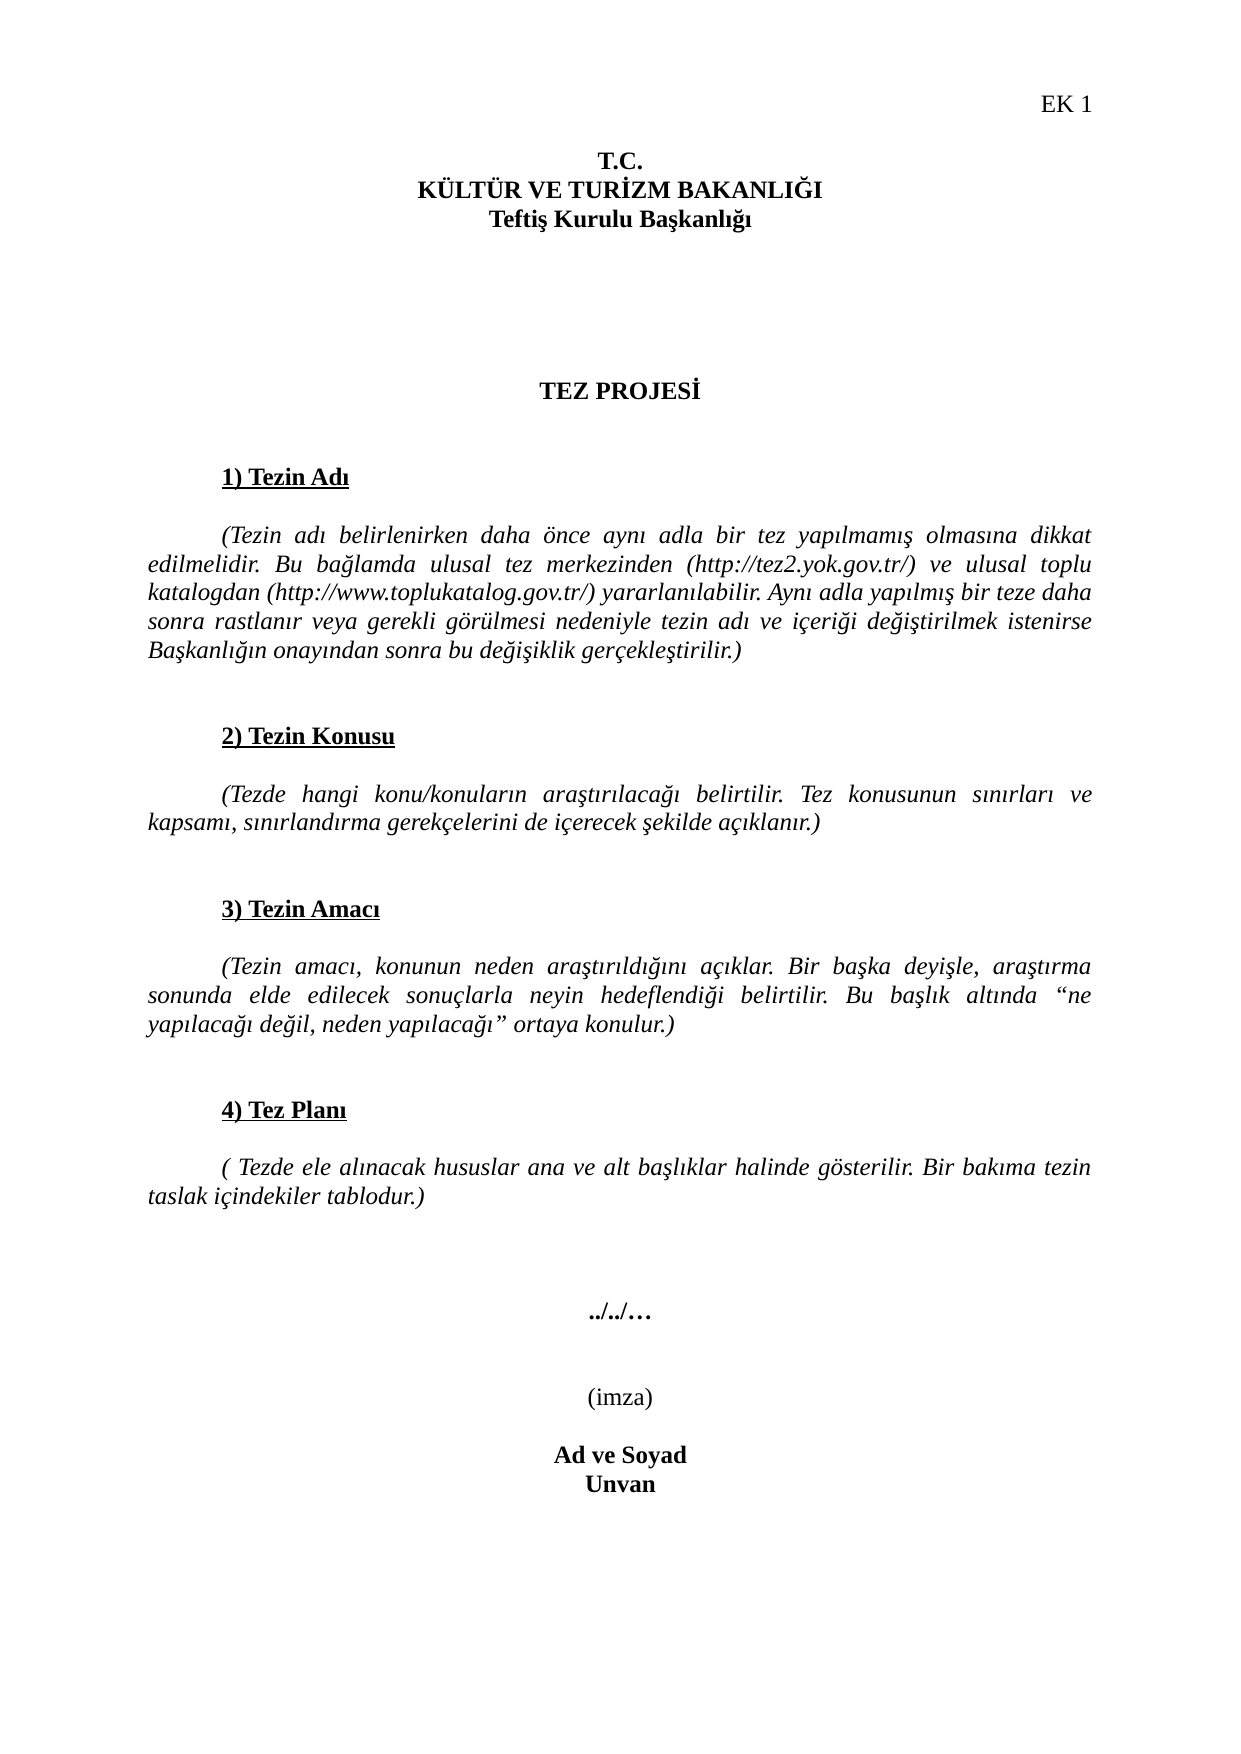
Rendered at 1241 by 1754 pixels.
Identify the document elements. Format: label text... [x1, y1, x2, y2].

text (Tezin amacı, konunun neden araştırıldığını açıklar. Bir başka deyişle, araştırma sonunda elde edilecek sonuçlarla neyin hedeflendiği belirtilir. Bu başlık altında “ne yapılacağı değil, neden yapılacağı” ortaya konulur.) [148, 951, 1093, 1037]
text Unvan [148, 1469, 1093, 1497]
text 4) Tez Planı [148, 1095, 1093, 1124]
text Ad ve Soyad [148, 1440, 1093, 1469]
text T.C. [148, 146, 1093, 175]
text (Tezin adı belirlenirken daha önce aynı adla bir tez yapılmamış olmasına dikkat edilmelidir. Bu bağlamda ulusal tez merkezinden (http://tez2.yok.gov.tr/) ve ulusal toplu katalogdan (http://www.toplukatalog.gov.tr/) yararlanılabilir. Aynı adla yapılmış bir teze daha sonra rastlanır veya gerekli görülmesi nedeniyle tezin adı ve içeriği değiştirilmek istenirse Başkanlığın onayından sonra bu değişiklik gerçekleştirilir.) [148, 520, 1093, 664]
text 3) Tezin Amacı [148, 894, 1093, 922]
text 1) Tezin Adı [148, 462, 1093, 491]
text KÜLTÜR VE TURİZM BAKANLIĞI [148, 175, 1093, 204]
text TEZ PROJESİ [148, 376, 1093, 405]
text (Tezde hangi konu/konuların araştırılacağı belirtilir. Tez konusunun sınırları ve kapsamı, sınırlandırma gerekçelerini de içerecek şekilde açıklanır.) [148, 779, 1093, 836]
text Teftiş Kurulu Başkanlığı [148, 204, 1093, 232]
text ( Tezde ele alınacak hususlar ana ve alt başlıklar halinde gösterilir. Bir bakıma tezin taslak içindekiler tablodur.) [148, 1152, 1093, 1210]
text ../../… [148, 1296, 1093, 1325]
text (imza) [148, 1382, 1093, 1411]
text 2) Tezin Konusu [148, 721, 1093, 750]
text EK 1 [148, 89, 1093, 117]
